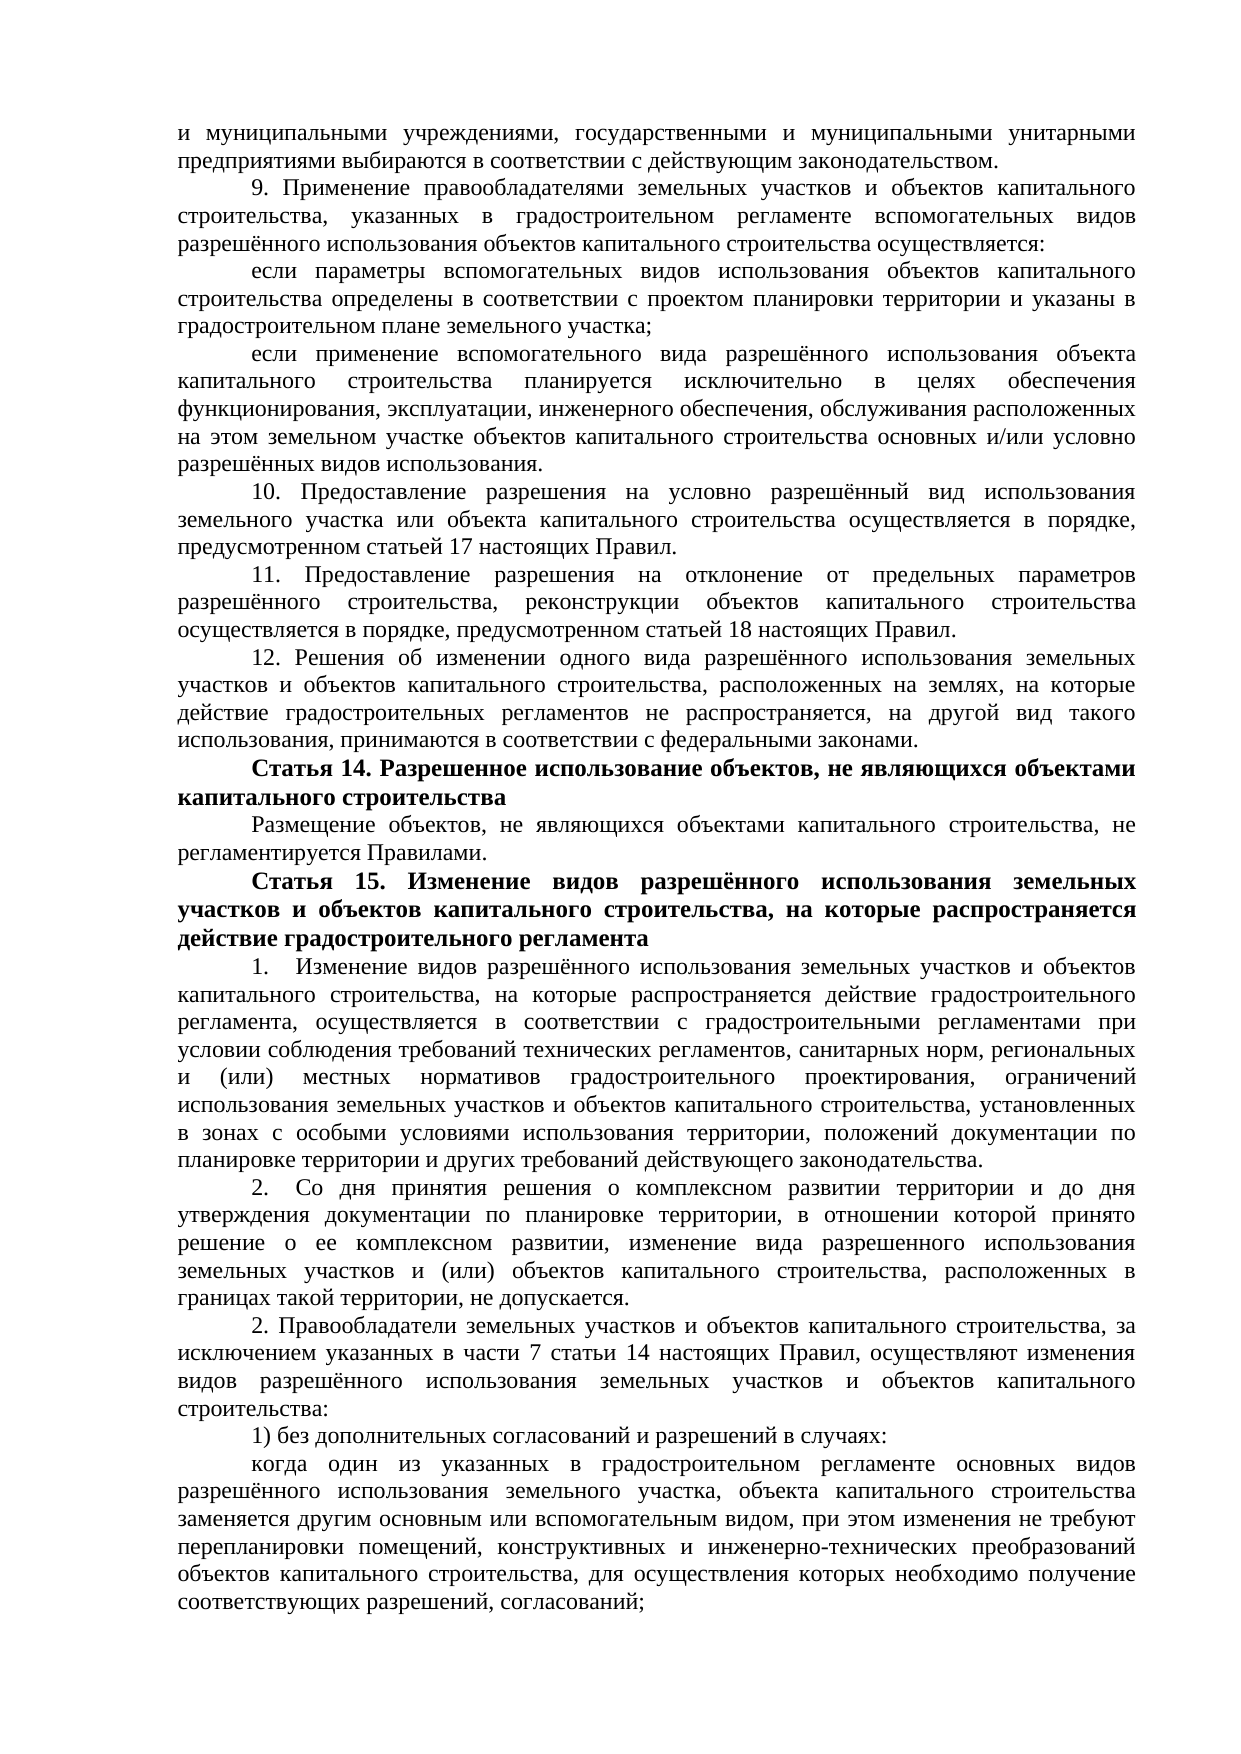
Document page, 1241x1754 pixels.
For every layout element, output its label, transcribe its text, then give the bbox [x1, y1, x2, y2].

text если применение вспомогательного вида разрешённого использования объекта капитального строительства планируется исключительно в целях обеспечения функционирования, эксплуатации, инженерного обеспечения, обслуживания расположенных на этом земельном участке объектов капитального строительства основных и/или условно разрешённых видов использования. [177, 339, 1137, 477]
list Изменение видов разрешённого использования земельных участков и объектов капитального строительства, на которые распространяется действие градостроительного регламента, осуществляется в соответствии с градостроительными регламентами при условии соблюдения требований технических регламентов, санитарных норм, региональных и (или) местных нормативов градостроительного проектирования, ограничений использования земельных участков и объектов капитального строительства, установленных в зонах с особыми условиями использования территории, положений документации по планировке территории и других требований действующего законодательства. [177, 952, 1137, 1173]
text 2. Правообладатели земельных участков и объектов капитального строительства, за исключением указанных в части 7 статьи 14 настоящих Правил, осуществляют изменения видов разрешённого использования земельных участков и объектов капитального строительства: [177, 1311, 1137, 1421]
text Размещение объектов, не являющихся объектами капитального строительства, не регламентируется Правилами. [177, 811, 1137, 866]
list Со дня принятия решения о комплексном развитии территории и до дня утверждения документации по планировке территории, в отношении которой принято решение о ее комплексном развитии, изменение вида разрешенного использования земельных участков и (или) объектов капитального строительства, расположенных в границах такой территории, не допускается. [177, 1173, 1137, 1311]
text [177, 118, 1137, 173]
text Статья 14. Разрешенное использование объектов, не являющихся объектами капитального строительства [177, 753, 1137, 811]
text 11. Предоставление разрешения на отклонение от предельных параметров разрешённого строительства, реконструкции объектов капитального строительства осуществляется в порядке, предусмотренном статьей 18 настоящих Правил. [177, 560, 1137, 643]
text 10. Предоставление разрешения на условно разрешённый вид использования земельного участка или объекта капитального строительства осуществляется в порядке, предусмотренном статьей 17 настоящих Правил. [177, 477, 1137, 560]
text если параметры вспомогательных видов использования объектов капитального строительства определены в соответствии с проектом планировки территории и указаны в градостроительном плане земельного участка; [177, 256, 1137, 339]
text когда один из указанных в градостроительном регламенте основных видов разрешённого использования земельного участка, объекта капитального строительства заменяется другим основным или вспомогательным видом, при этом изменения не требуют перепланировки помещений, конструктивных и инженерно-технических преобразований объектов капитального строительства, для осуществления которых необходимо получение соответствующих разрешений, согласований; [177, 1449, 1137, 1614]
text 12. Решения об изменении одного вида разрешённого использования земельных участков и объектов капитального строительства, расположенных на землях, на которые действие градостроительных регламентов не распространяется, на другой вид такого использования, принимаются в соответствии с федеральными законами. [177, 643, 1137, 753]
text 1) без дополнительных согласований и разрешений в случаях: [177, 1421, 1137, 1449]
text 9. Применение правообладателями земельных участков и объектов капитального строительства, указанных в градостроительном регламенте вспомогательных видов разрешённого использования объектов капитального строительства осуществляется: [177, 173, 1137, 256]
text Статья 15. Изменение видов разрешённого использования земельных участков и объектов капитального строительства, на которые распространяется действие градостроительного регламента [177, 866, 1137, 952]
